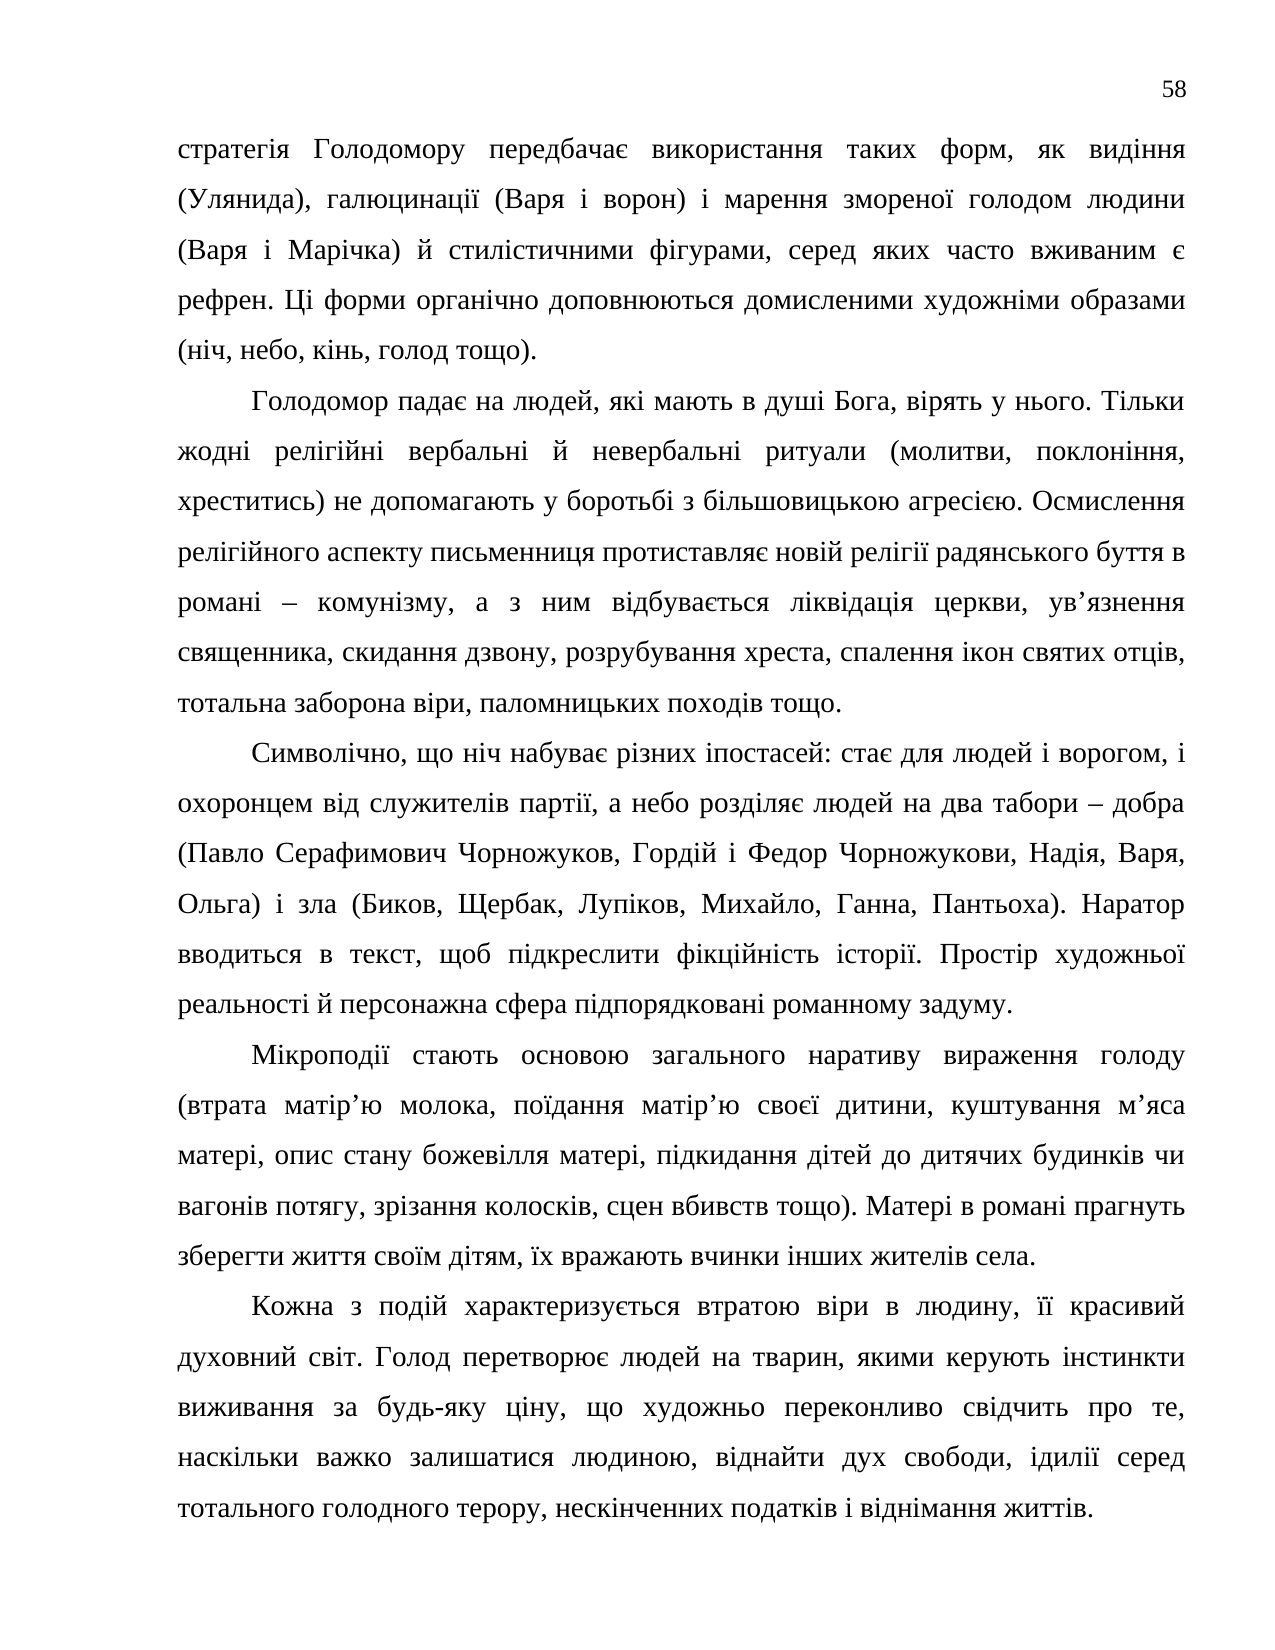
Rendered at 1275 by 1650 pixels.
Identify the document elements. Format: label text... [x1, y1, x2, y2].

text Символічно, що ніч набуває різних іпостасей: стає для людей і ворогом, і охоронцем від служителів партії, а небо розділяє людей на два табори – добра (Павло Серафимович Чорножуков, Гордій і Федор Чорножукови, Надія, Варя, Ольга) і зла (Биков, Щербак, Лупіков, Михайло, Ганна, Пантьоха). Наратор вводиться в текст, щоб підкреслити фікційність історії. Простір художньої реальності й персонажна сфера підпорядковані романному задуму. [177, 735, 1186, 1020]
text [177, 131, 1186, 366]
text Кожна з подій характеризується втратою віри в людину, її красивий духовний світ. Голод перетворює людей на тварин, якими керують інстинкти виживання за будь-яку ціну, що художньо переконливо свідчить про те, наскільки важко залишатися людиною, віднайти дух свободи, ідилії серед тотального голодного терору, нескінченних податків і віднімання життів. [177, 1288, 1186, 1523]
text Голодомор падає на людей, які мають в душі Бога, вірять у нього. Тільки жодні релігійні вербальні й невербальні ритуали (молитви, поклоніння, хреститись) не допомагають у боротьбі з більшовицькою агресією. Осмислення релігійного аспекту письменниця протиставляє новій релігії радянського буття в романі – комунізму, а з ним відбувається ліквідація церкви, ув’язнення священника, скидання дзвону, розрубування хреста, спалення ікон святих отців, тотальна заборона віри, паломницьких походів тощо. [177, 383, 1186, 718]
text Мікроподії стають основою загального наративу вираження голоду (втрата матір’ю молока, поїдання матір’ю своєї дитини, куштування м’яса матері, опис стану божевілля матері, підкидання дітей до дитячих будинків чи вагонів потягу, зрізання колосків, сцен вбивств тощо). Матері в романі прагнуть зберегти життя своїм дітям, їх вражають вчинки інших жителів села. [177, 1037, 1186, 1272]
